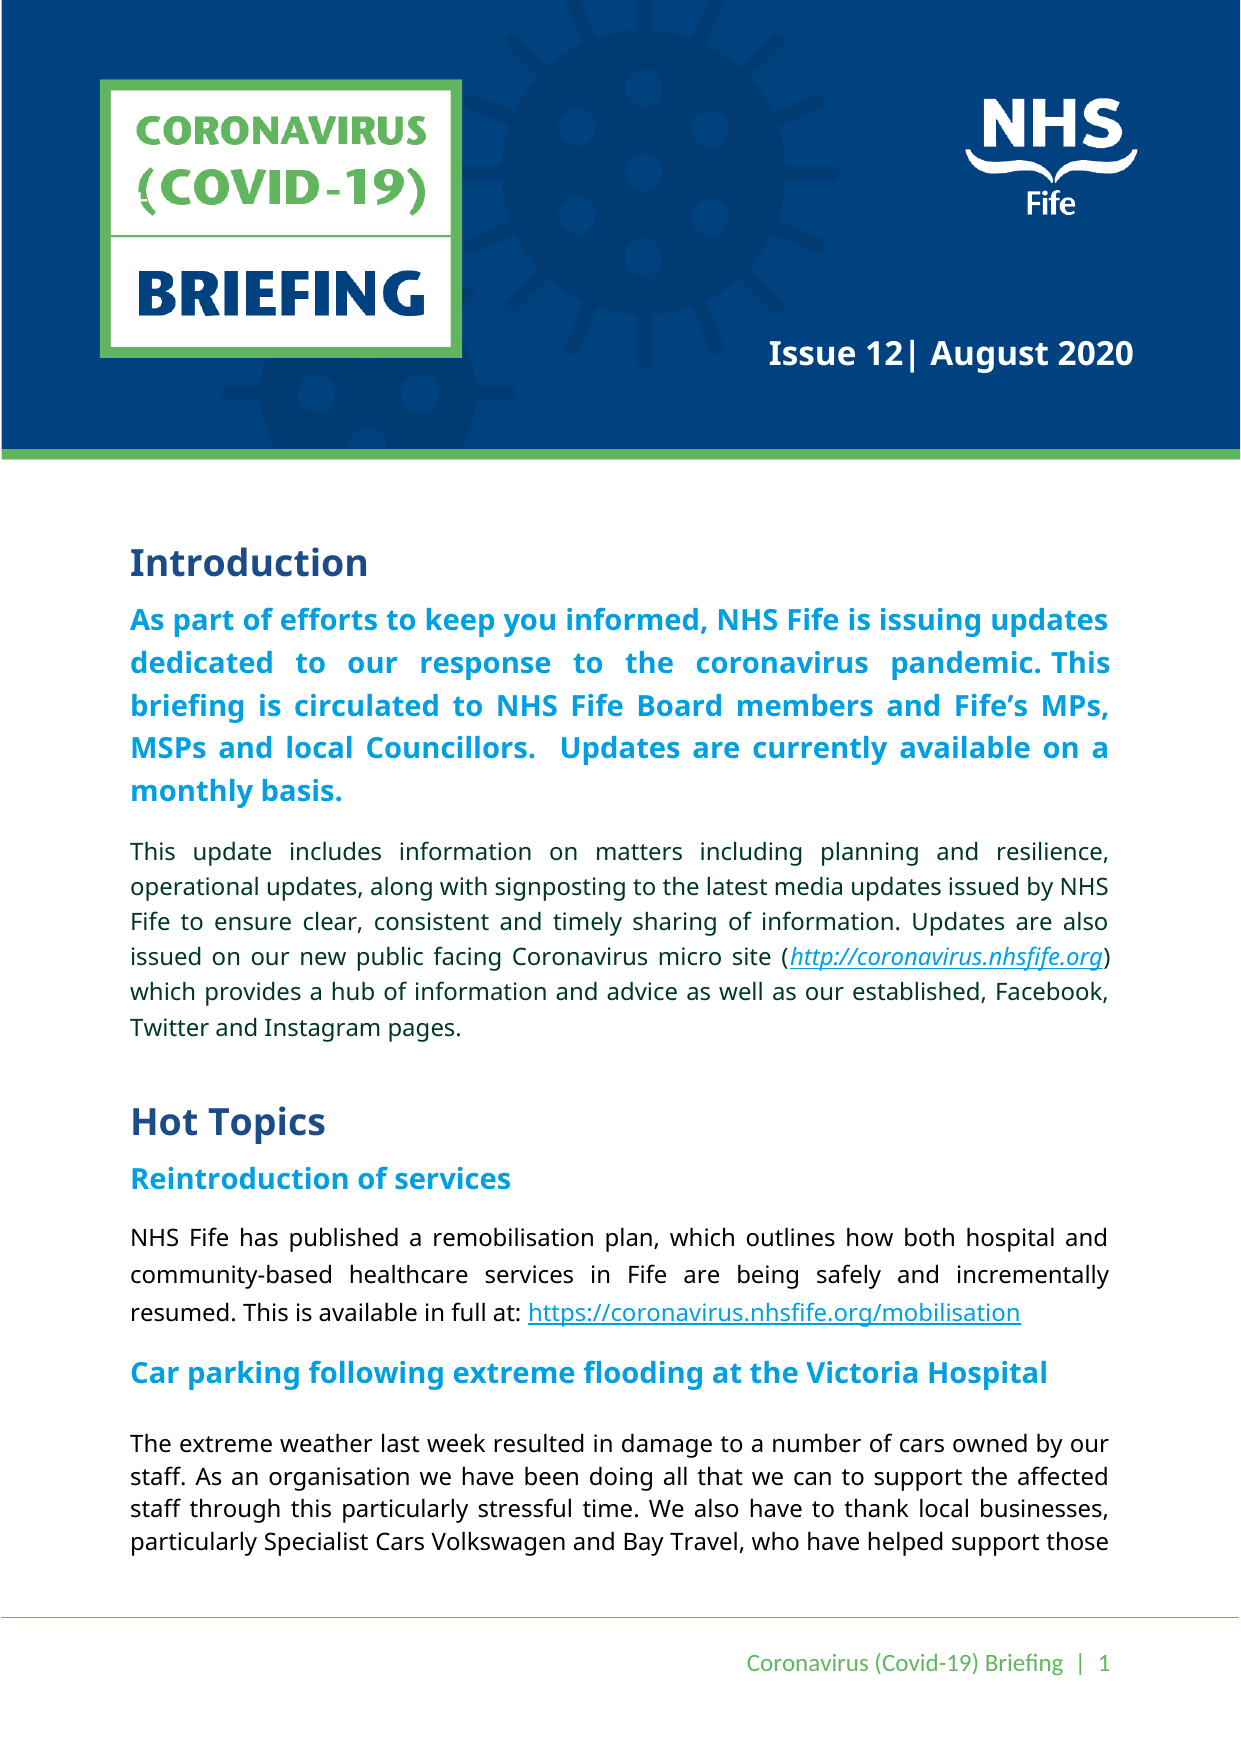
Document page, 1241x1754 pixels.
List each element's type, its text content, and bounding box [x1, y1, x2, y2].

text Issue 12| August 2020 [130, 333, 1134, 374]
subtitle This update includes information on matters including planning and resilience, operational updates, along with signposting to the latest media updates issued by NHS Fife to ensure clear, consistent and timely sharing of information. Updates are also issued on our new public facing Coronavirus micro site (http://coronavirus.nhsfife.org) which provides a hub of information and advice as well as our established, Facebook, Twitter and Instagram pages. [130, 834, 1110, 1043]
text Car parking following extreme flooding at the Victoria Hospital [130, 1352, 1110, 1392]
picture [1, 0, 1241, 463]
subtitle Hot Topics [130, 1095, 1110, 1146]
text NHS Fife has published a remobilisation plan, which outlines how both hospital and community-based healthcare services in Fife are being safely and incrementally resumed. This is available in full at: https://coronavirus.nhsfife.org/mobilisation [130, 1221, 1110, 1328]
subtitle Introduction [130, 536, 1110, 587]
text Reintroduction of services [130, 1159, 1110, 1198]
text + [130, 180, 1110, 221]
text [130, 1427, 1110, 1557]
text As part of efforts to keep you informed, NHS Fife is issuing updates dedicated to our response to the coronavirus pandemic. This briefing is circulated to NHS Fife Board members and Fife’s MPs, MSPs and local Councillors. Updates are currently available on a monthly basis. [130, 599, 1110, 810]
